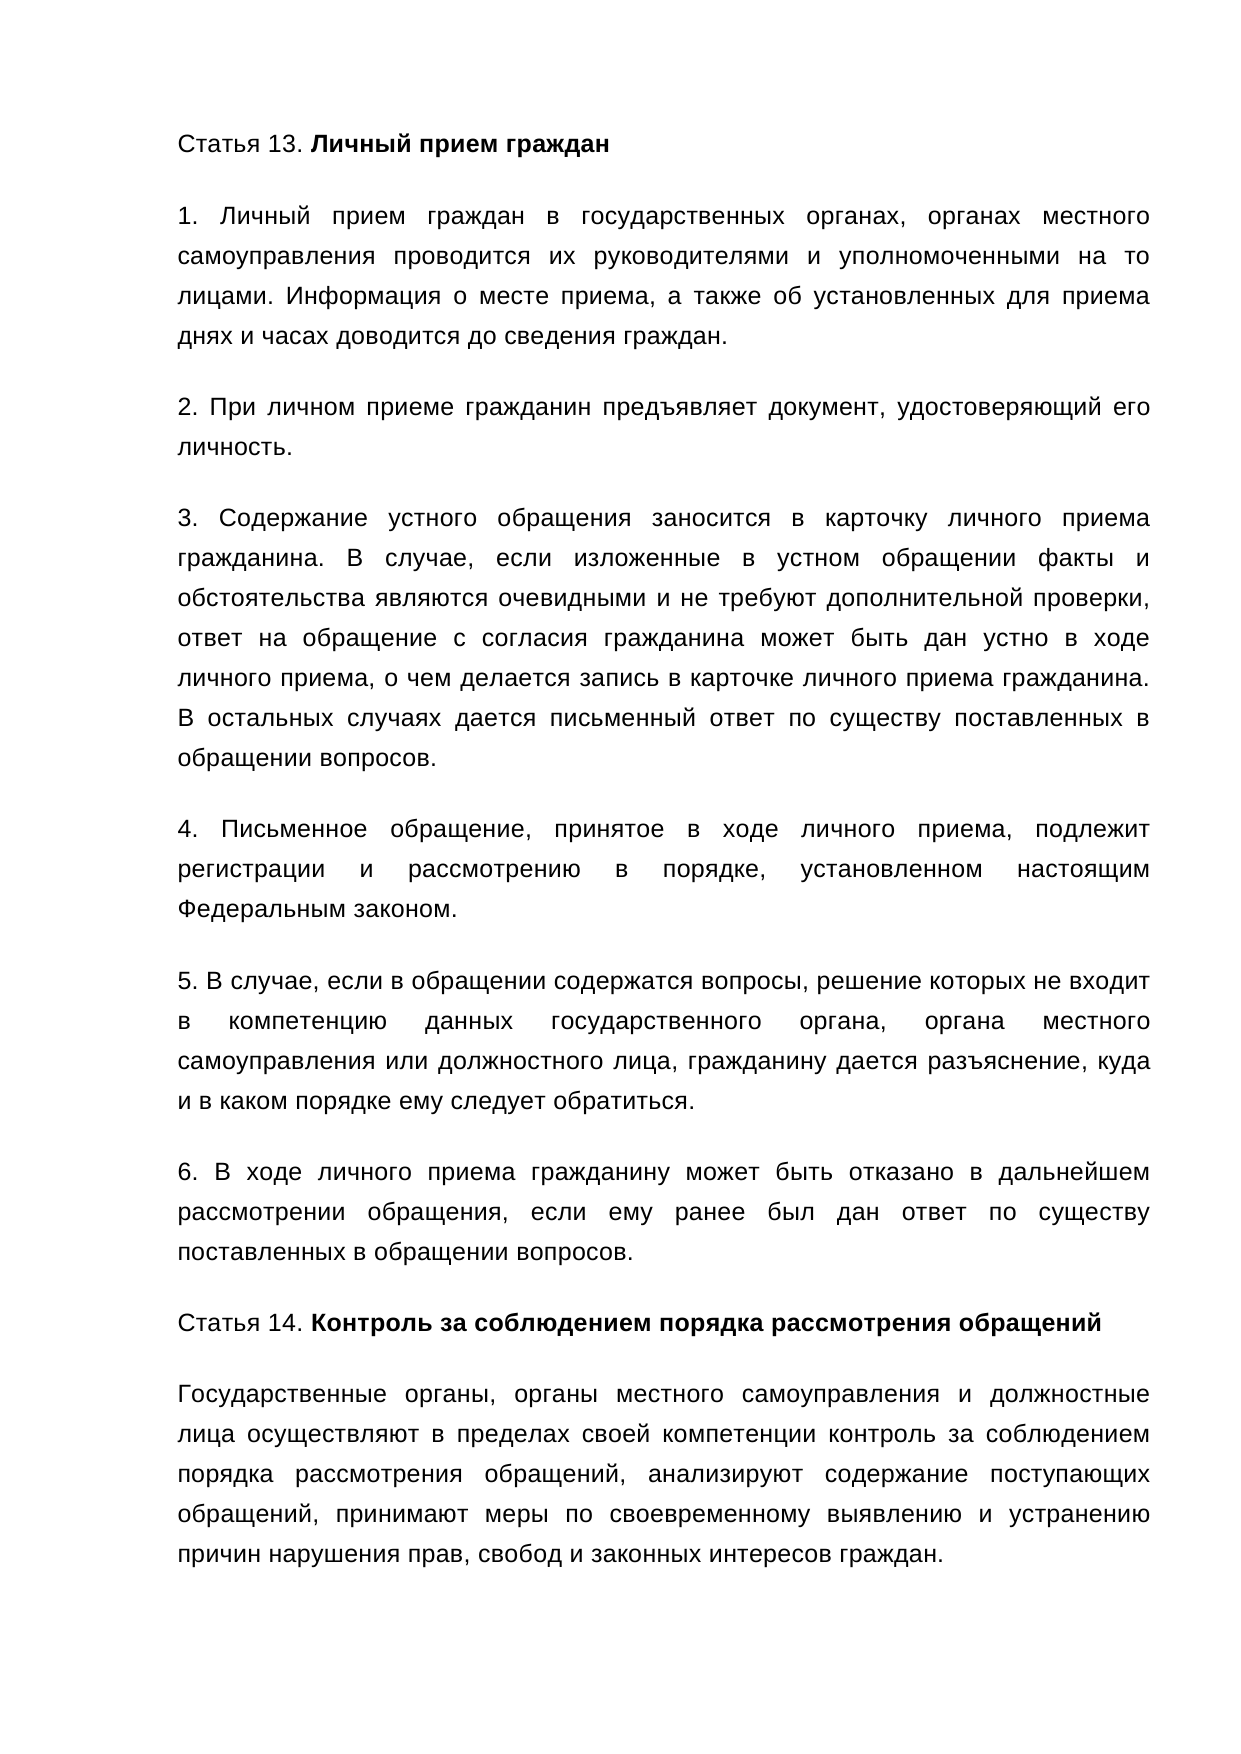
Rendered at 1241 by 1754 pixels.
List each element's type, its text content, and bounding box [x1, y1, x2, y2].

text 1. Личный прием граждан в государственных органах, органах местного самоуправления проводится их руководителями и уполномоченными на то лицами. Информация о месте приема, а также об установленных для приема днях и часах доводится до сведения граждан. [177, 189, 1152, 349]
text Статья 13. Личный прием граждан [177, 118, 1152, 158]
text 5. В случае, если в обращении содержатся вопросы, решение которых не входит в компетенцию данных государственного органа, органа местного самоуправления или должностного лица, гражданину дается разъяснение, куда и в каком порядке ему следует обратиться. [177, 954, 1152, 1114]
text 2. При личном приеме гражданин предъявляет документ, удостоверяющий его личность. [177, 381, 1152, 461]
text 6. В ходе личного приема гражданину может быть отказано в дальнейшем рассмотрении обращения, если ему ранее был дан ответ по существу поставленных в обращении вопросов. [177, 1146, 1152, 1266]
text Государственные органы, органы местного самоуправления и должностные лица осуществляют в пределах своей компетенции контроль за соблюдением порядка рассмотрения обращений, анализируют содержание поступающих обращений, принимают меры по своевременному выявлению и устранению причин нарушения прав, свобод и законных интересов граждан. [177, 1368, 1152, 1568]
text 3. Содержание устного обращения заносится в карточку личного приема гражданина. В случае, если изложенные в устном обращении факты и обстоятельства являются очевидными и не требуют дополнительной проверки, ответ на обращение с согласия гражданина может быть дан устно в ходе личного приема, о чем делается запись в карточке личного приема гражданина. В остальных случаях дается письменный ответ по существу поставленных в обращении вопросов. [177, 492, 1152, 772]
text Статья 14. Контроль за соблюдением порядка рассмотрения обращений [177, 1297, 1152, 1337]
text 4. Письменное обращение, принятое в ходе личного приема, подлежит регистрации и рассмотрению в порядке, установленном настоящим Федеральным законом. [177, 803, 1152, 923]
